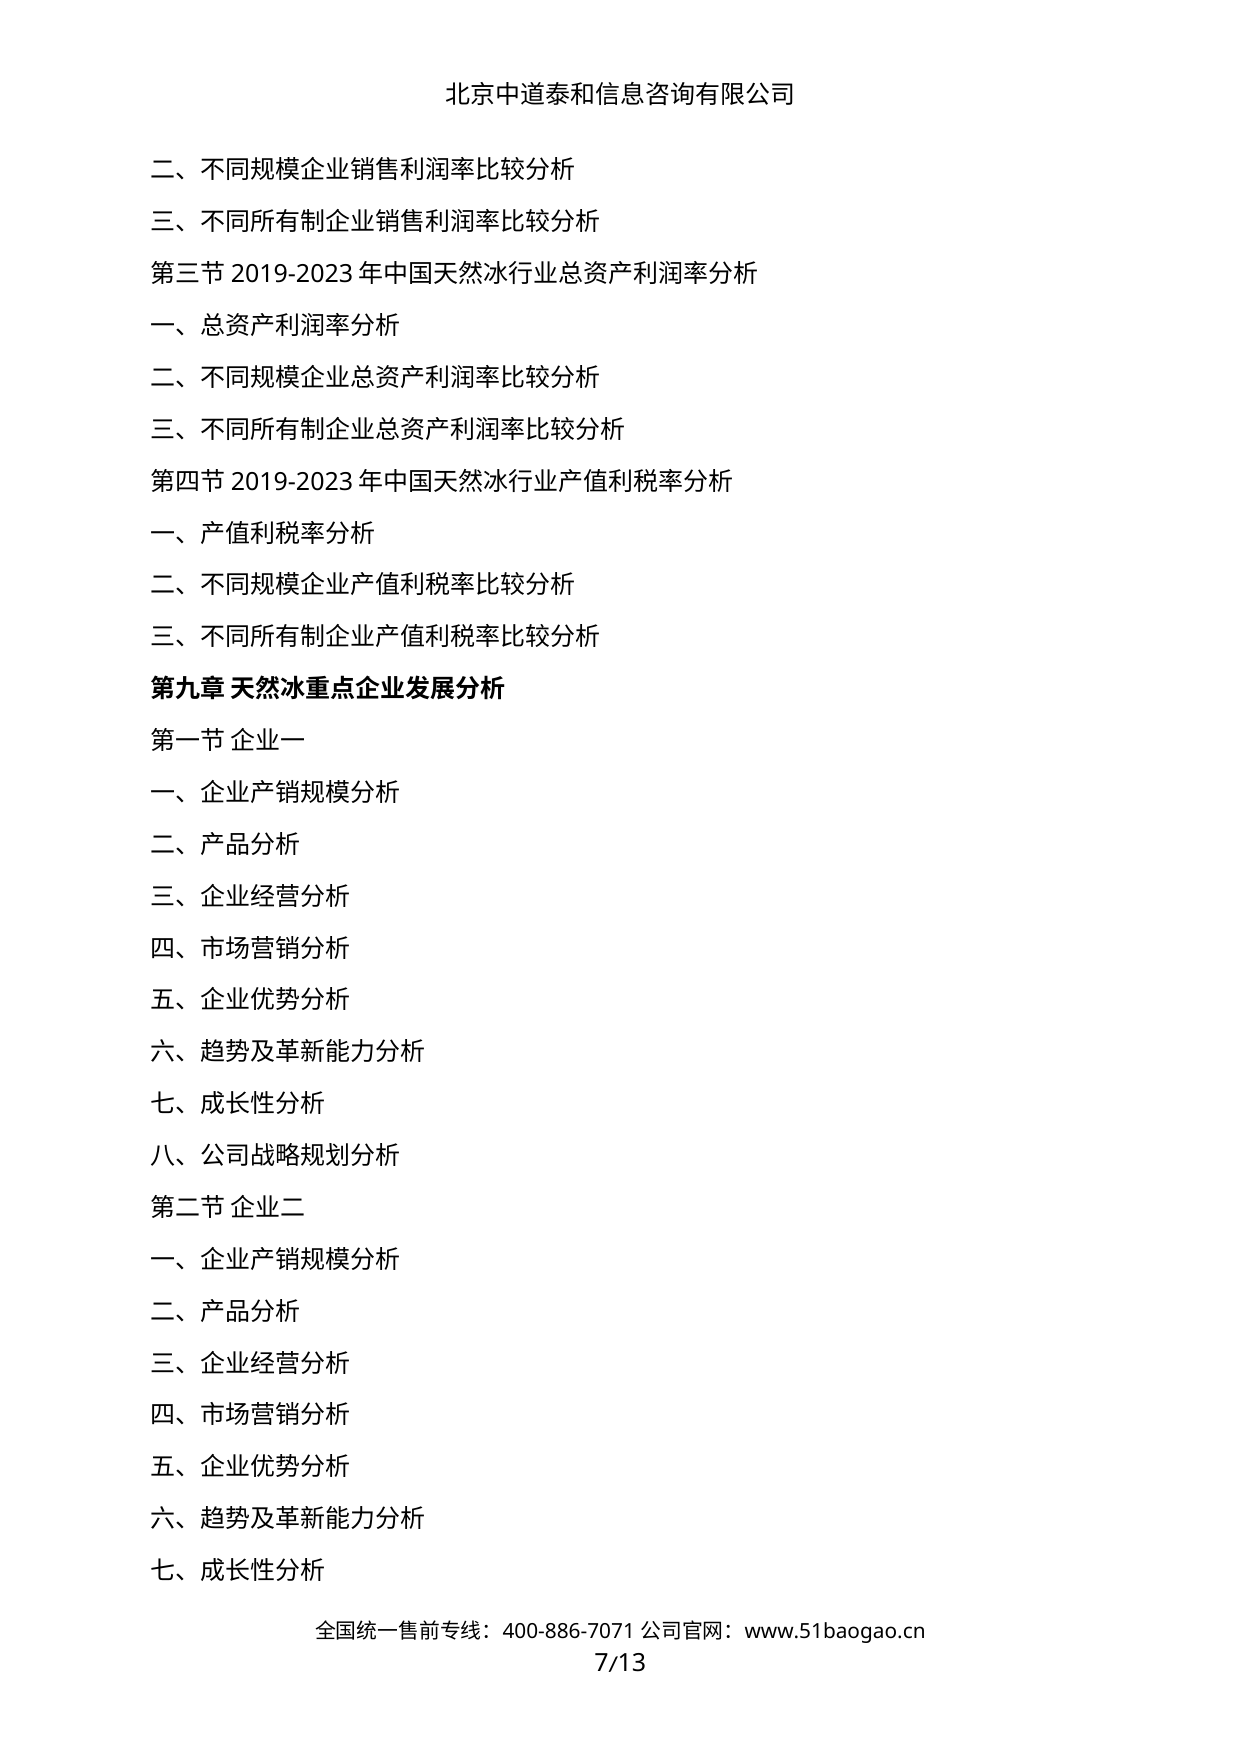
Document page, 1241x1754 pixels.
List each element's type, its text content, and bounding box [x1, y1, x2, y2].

text 五、企业优势分析 [150, 1447, 1090, 1483]
text 三、不同所有制企业总资产利润率比较分析 [150, 409, 1090, 446]
text 七、成长性分析 [150, 1551, 1090, 1587]
text 七、成长性分析 [150, 1084, 1090, 1120]
text 三、企业经营分析 [150, 876, 1090, 912]
text 第三节 2019-2023年中国天然冰行业总资产利润率分析 [150, 254, 1090, 290]
text 三、企业经营分析 [150, 1343, 1090, 1379]
text 第一节 企业一 [150, 721, 1090, 757]
text 一、产值利税率分析 [150, 513, 1090, 549]
text 五、企业优势分析 [150, 980, 1090, 1016]
text 八、公司战略规划分析 [150, 1136, 1090, 1172]
text 二、不同规模企业产值利税率比较分析 [150, 565, 1090, 601]
text 第二节 企业二 [150, 1187, 1090, 1224]
text 四、市场营销分析 [150, 928, 1090, 964]
text 一、企业产销规模分析 [150, 772, 1090, 809]
text 二、产品分析 [150, 1291, 1090, 1327]
text 六、趋势及革新能力分析 [150, 1499, 1090, 1535]
text 二、不同规模企业销售利润率比较分析 [150, 150, 1090, 186]
text 二、产品分析 [150, 824, 1090, 861]
text 第四节 2019-2023年中国天然冰行业产值利税率分析 [150, 461, 1090, 497]
text 三、不同所有制企业销售利润率比较分析 [150, 202, 1090, 238]
text 六、趋势及革新能力分析 [150, 1032, 1090, 1068]
text 二、不同规模企业总资产利润率比较分析 [150, 357, 1090, 394]
text 第九章 天然冰重点企业发展分析 [150, 669, 1090, 705]
text 一、企业产销规模分析 [150, 1239, 1090, 1276]
text 四、市场营销分析 [150, 1395, 1090, 1431]
text 三、不同所有制企业产值利税率比较分析 [150, 617, 1090, 653]
text 一、总资产利润率分析 [150, 306, 1090, 342]
